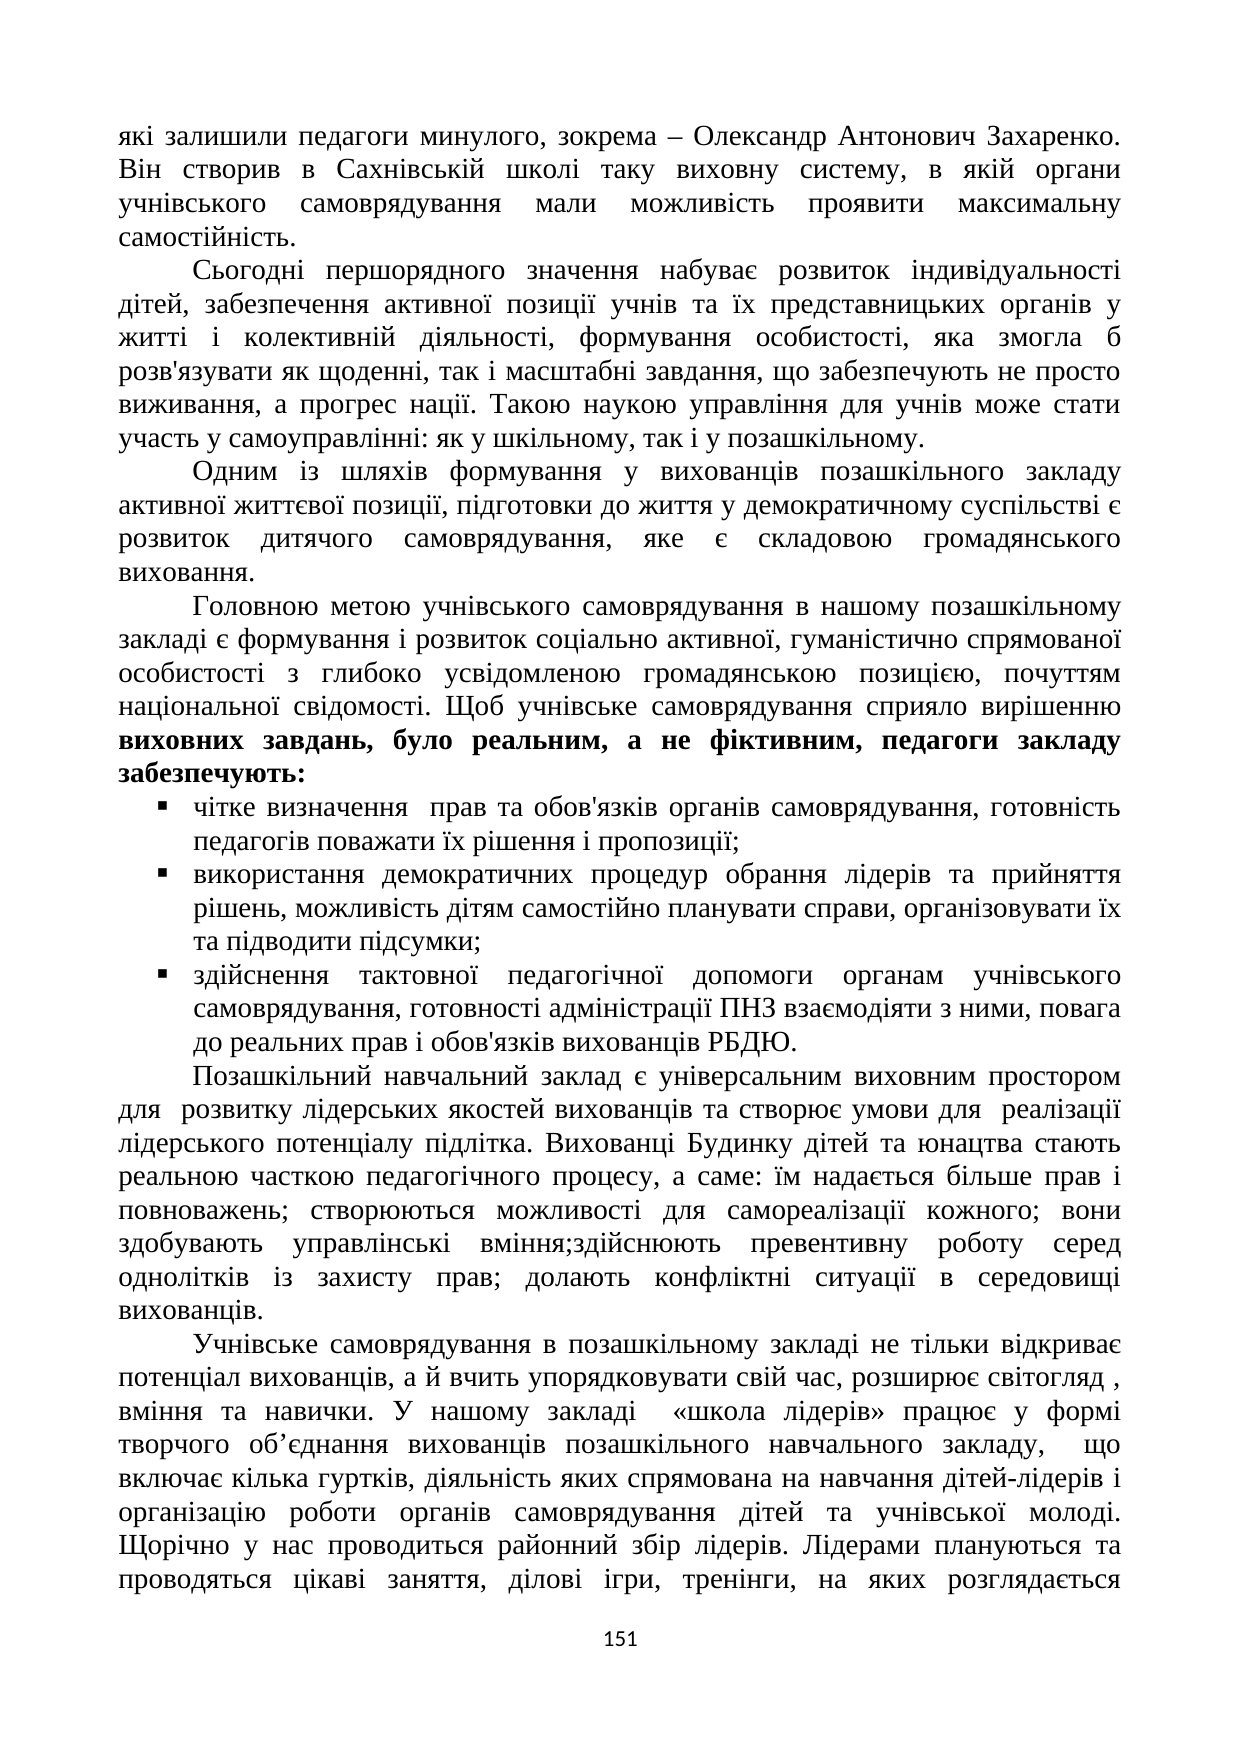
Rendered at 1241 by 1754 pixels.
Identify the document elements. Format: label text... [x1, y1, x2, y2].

text Головною метою учнівського самоврядування в нашому позашкільному закладі є формування і розвиток соціально активної, гуманістично спрямованої особистості з глибоко усвідомленою громадянською позицією, почуттям національної свідомості. Щоб учнівське самоврядування сприяло вирішенню виховних завдань, було реальним, а не фіктивним, педагоги закладу забезпечують: [118, 588, 1122, 789]
list чітке визначення прав та обов'язків органів самоврядування, готовність педагогів поважати їх рішення і пропозиції; [156, 789, 1122, 856]
list використання демократичних процедур обрання лідерів та прийняття рішень, можливість дітям самостійно планувати справи, організовувати їх та підводити підсумки; [156, 856, 1122, 957]
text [118, 1326, 1122, 1594]
text Одним із шляхів формування у вихованців позашкільного закладу активної життєвої позиції, підготовки до життя у демократичному суспільстві є розвиток дитячого самоврядування, яке є складовою громадянського виховання. [118, 453, 1122, 588]
text Позашкільний навчальний заклад є універсальним виховним простором для розвитку лідерських якостей вихованців та створює умови для реалізації лідерського потенціалу підлітка. Вихованці Будинку дітей та юнацтва стають реальною часткою педагогічного процесу, а саме: їм надається більше прав і повноважень; створюються можливості для самореалізації кожного; вони здобувають управлінські вміння;здійснюють превентивну роботу серед однолітків із захисту прав; долають конфліктні ситуації в середовищі вихованців. [118, 1058, 1122, 1326]
text Сьогодні першорядного значення набуває розвиток індивідуальності дітей, забезпечення активної позиції учнів та їх представницьких органів у житті і колективній діяльності, формування особистості, яка змогла б розв'язувати як щоденні, так і масштабні завдання, що забезпечують не просто виживання, а прогрес нації. Такою наукою управління для учнів може стати участь у самоуправлінні: як у шкільному, так і у позашкільному. [118, 252, 1122, 453]
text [118, 118, 1122, 252]
list здійснення тактовної педагогічної допомоги органам учнівського самоврядування, готовності адміністрації ПНЗ взаємодіяти з ними, повага до реальних прав і обов'язків вихованців РБДЮ. [156, 957, 1122, 1058]
